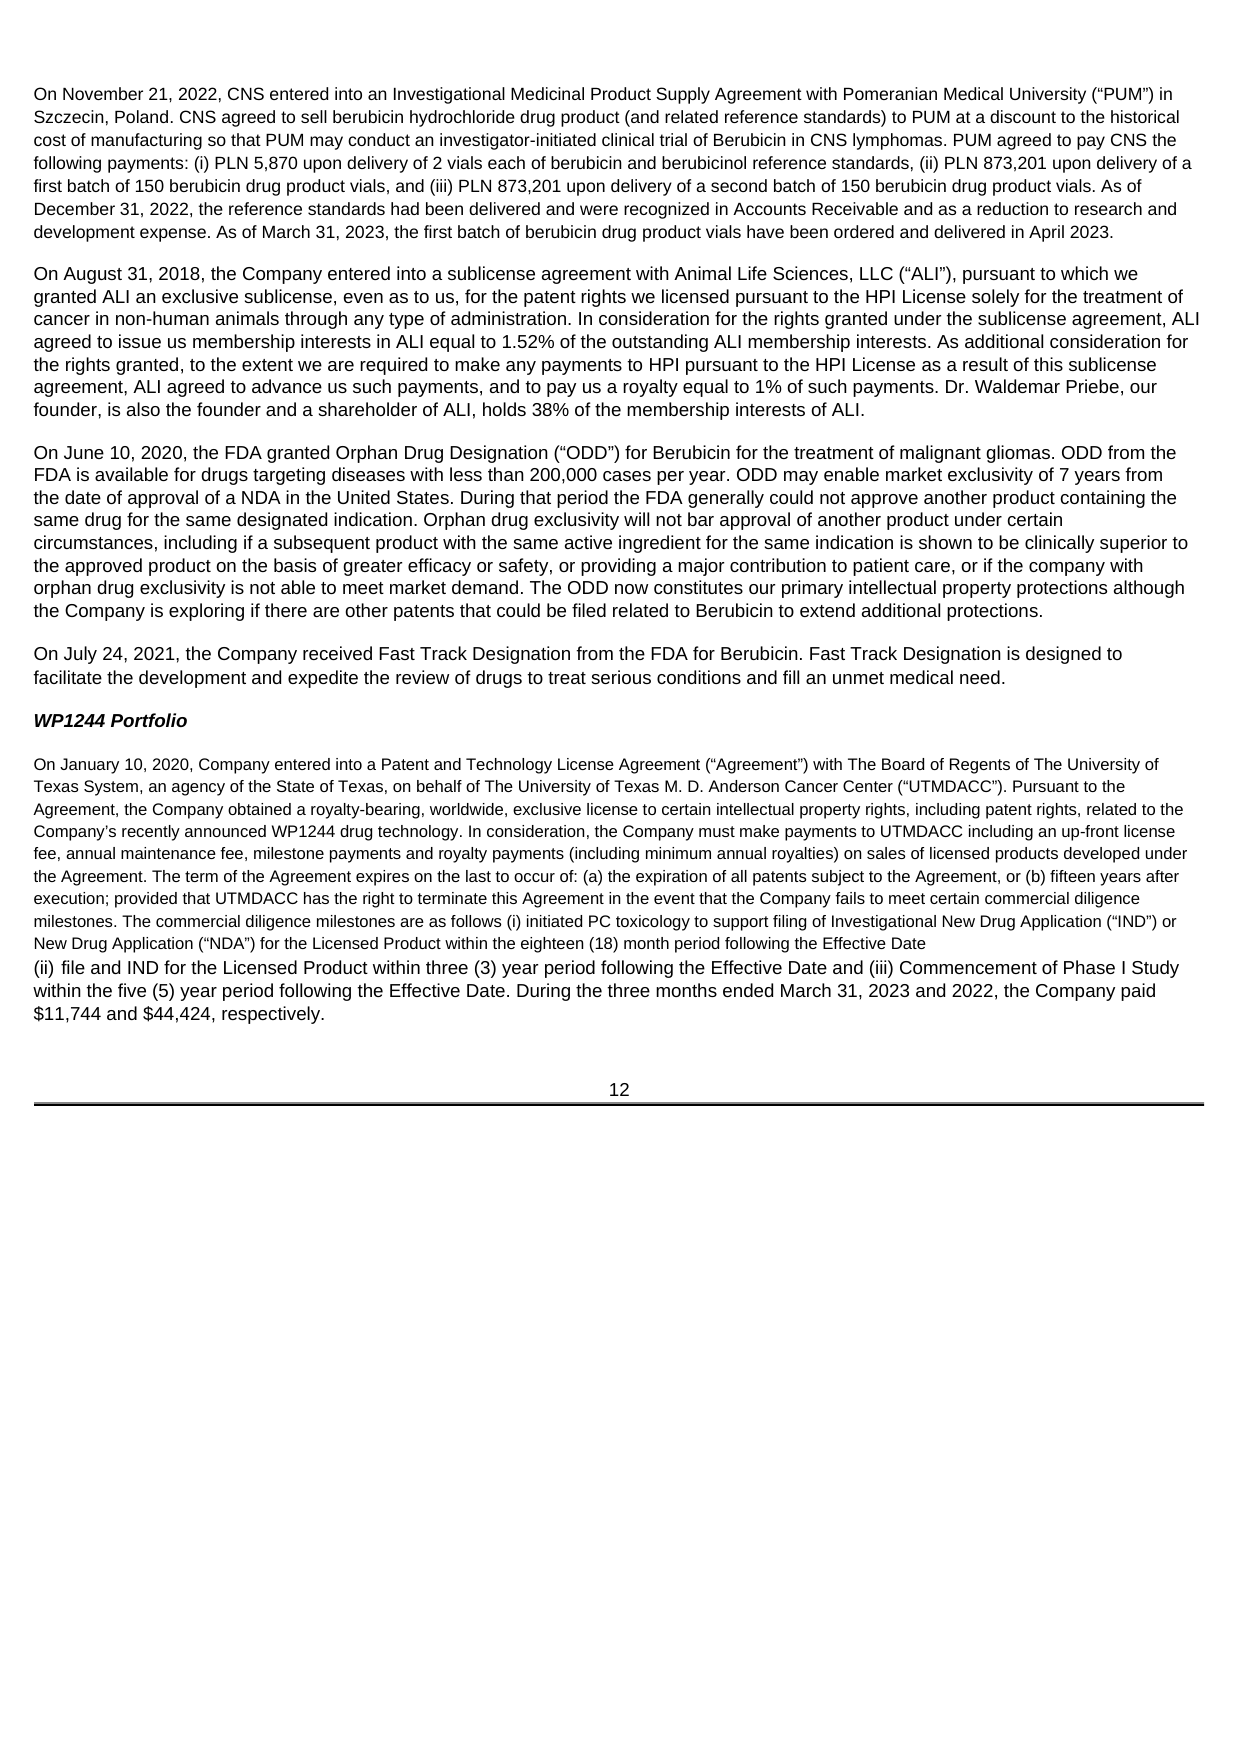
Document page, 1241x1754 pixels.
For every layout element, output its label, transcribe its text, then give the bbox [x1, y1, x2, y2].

text 12 [33, 1079, 1205, 1100]
text On November 21, 2022, CNS entered into an Investigational Medicinal Product Supply Agreement with Pomeranian Medical University (“PUM”) in Szczecin, Poland. CNS agreed to sell berubicin hydrochloride drug product (and related reference standards) to PUM at a discount to the historical cost of manufacturing so that PUM may conduct an investigator-initiated clinical trial of Berubicin in CNS lymphomas. PUM agreed to pay CNS the following payments: (i) PLN 5,870 upon delivery of 2 vials each of berubicin and berubicinol reference standards, (ii) PLN 873,201 upon delivery of a first batch of 150 berubicin drug product vials, and (iii) PLN 873,201 upon delivery of a second batch of 150 berubicin drug product vials. As of December 31, 2022, the reference standards had been delivered and were recognized in Accounts Receivable and as a reduction to research and development expense. As of March 31, 2023, the first batch of berubicin drug product vials have been ordered and delivered in April 2023. [33, 83, 1201, 242]
text On July 24, 2021, the Company received Fast Track Designation from the FDA for Berubicin. Fast Track Designation is designed to facilitate the development and expedite the review of drugs to treat serious conditions and fill an unmet medical need. [33, 642, 1124, 689]
text WP1244 Portfolio [33, 709, 1201, 731]
text On August 31, 2018, the Company entered into a sublicense agreement with Animal Life Sciences, LLC (“ALI”), pursuant to which we granted ALI an exclusive sublicense, even as to us, for the patent rights we licensed pursuant to the HPI License solely for the treatment of cancer in non-human animals through any type of administration. In consideration for the rights granted under the sublicense agreement, ALI agreed to issue us membership interests in ALI equal to 1.52% of the outstanding ALI membership interests. As additional consideration for the rights granted, to the extent we are required to make any payments to HPI pursuant to the HPI License as a result of this sublicense agreement, ALI agreed to advance us such payments, and to pay us a royalty equal to 1% of such payments. Dr. Waldemar Priebe, our founder, is also the founder and a shareholder of ALI, holds 38% of the membership interests of ALI. [33, 263, 1201, 420]
text On January 10, 2020, Company entered into a Patent and Technology License Agreement (“Agreement”) with The Board of Regents of The University of Texas System, an agency of the State of Texas, on behalf of The University of Texas M. D. Anderson Cancer Center (“UTMDACC”). Pursuant to the Agreement, the Company obtained a royalty-bearing, worldwide, exclusive license to certain intellectual property rights, including patent rights, related to the Company’s recently announced WP1244 drug technology. In consideration, the Company must make payments to UTMDACC including an up-front license fee, annual maintenance fee, milestone payments and royalty payments (including minimum annual royalties) on sales of licensed products developed under the Agreement. The term of the Agreement expires on the last to occur of: (a) the expiration of all patents subject to the Agreement, or (b) fifteen years after execution; provided that UTMDACC has the right to terminate this Agreement in the event that the Company fails to meet certain commercial diligence milestones. The commercial diligence milestones are as follows (i) initiated PC toxicology to support filing of Investigational New Drug Application (“IND”) or New Drug Application (“NDA”) for the Licensed Product within the eighteen (18) month period following the Effective Date [33, 754, 1201, 953]
list file and IND for the Licensed Product within three (3) year period following the Effective Date and (iii) Commencement of Phase I Study within the five (5) year period following the Effective Date. During the three months ended March 31, 2023 and 2022, the Company paid $11,744 and $44,424, respectively. [33, 957, 1201, 1024]
text On June 10, 2020, the FDA granted Orphan Drug Designation (“ODD”) for Berubicin for the treatment of malignant gliomas. ODD from the FDA is available for drugs targeting diseases with less than 200,000 cases per year. ODD may enable market exclusivity of 7 years from the date of approval of a NDA in the United States. During that period the FDA generally could not approve another product containing the same drug for the same designated indication. Orphan drug exclusivity will not bar approval of another product under certain circumstances, including if a subsequent product with the same active ingredient for the same indication is shown to be clinically superior to the approved product on the basis of greater efficacy or safety, or providing a major contribution to patient care, or if the company with orphan drug exclusivity is not able to meet market demand. The ODD now constitutes our primary intellectual property protections although the Company is exploring if there are other patents that could be filed related to Berubicin to extend additional protections. [33, 441, 1192, 621]
picture [34, 1102, 1205, 1106]
